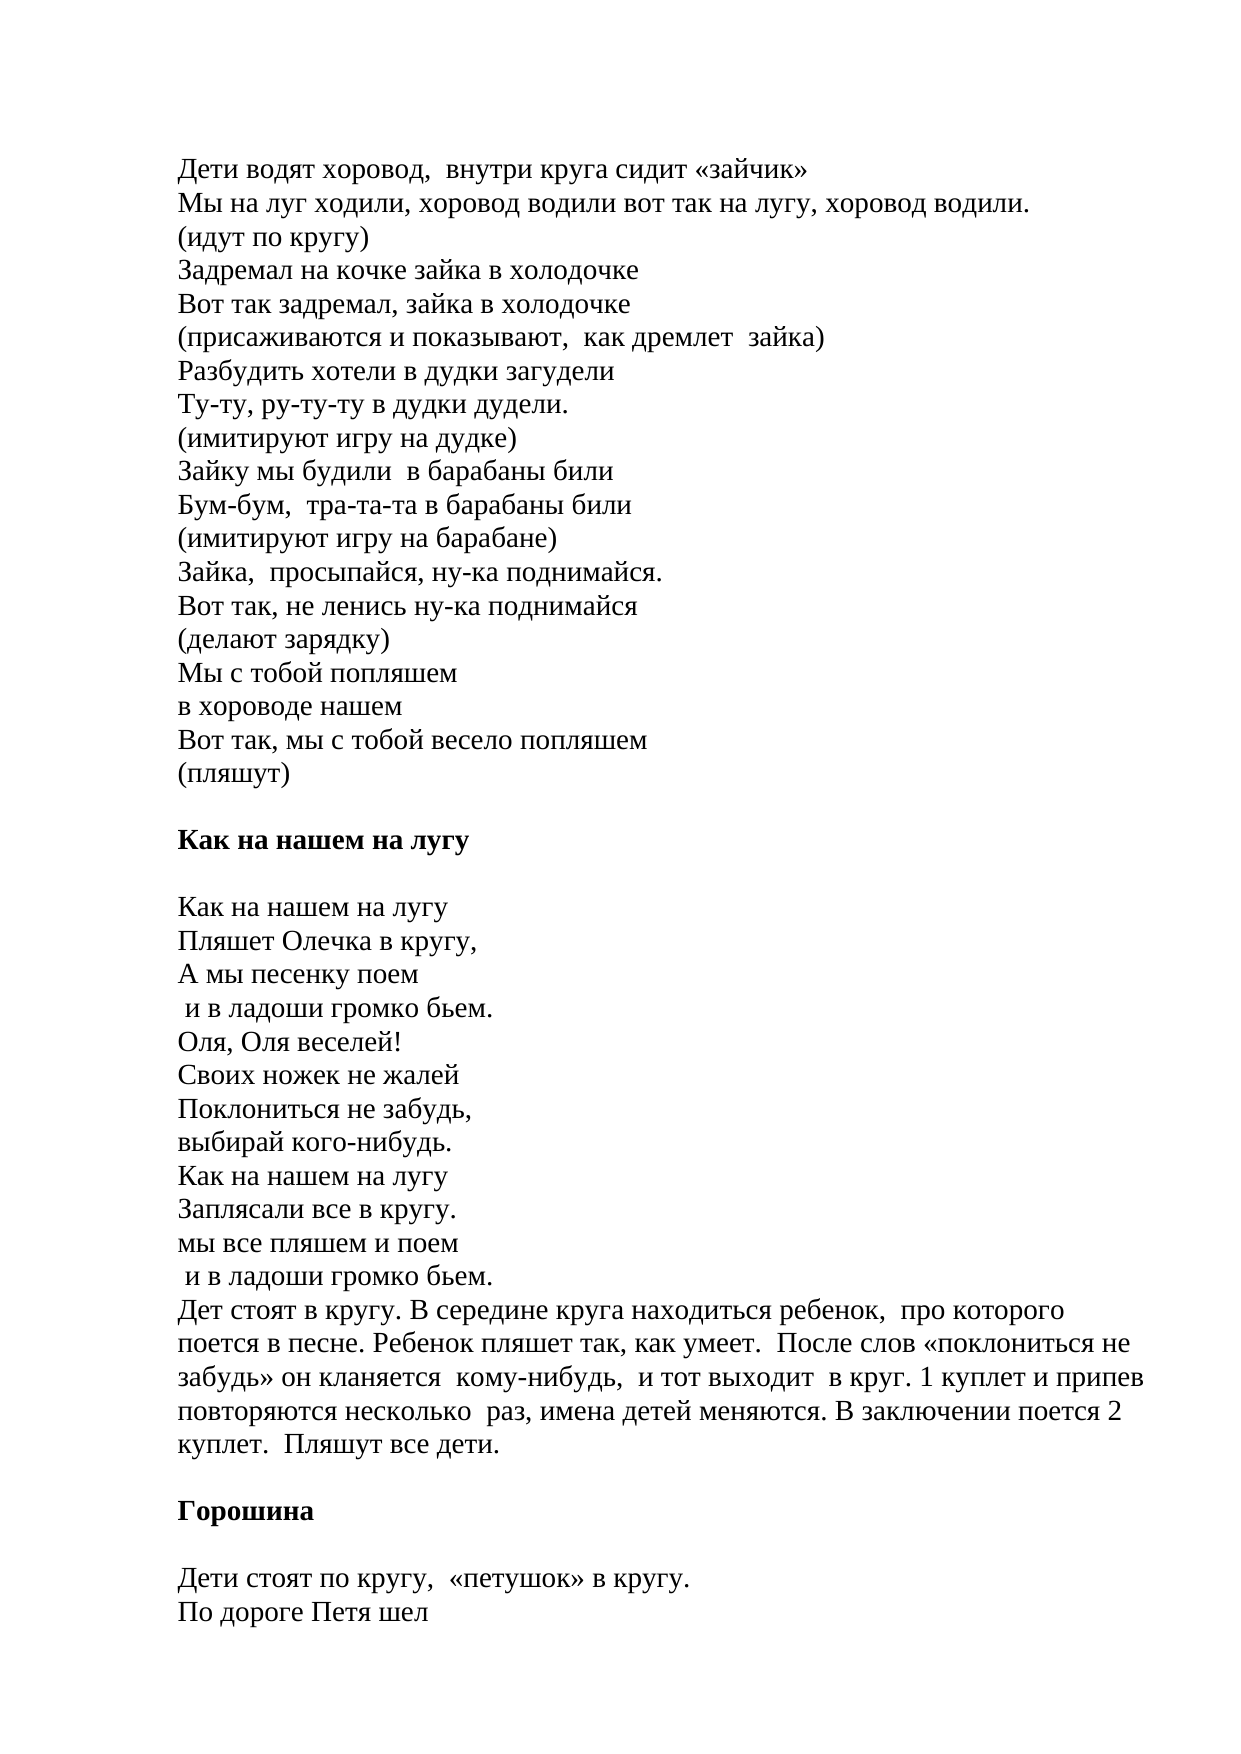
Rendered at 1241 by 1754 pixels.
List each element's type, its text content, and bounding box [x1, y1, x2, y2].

text А мы песенку поем [177, 957, 1152, 990]
text Горошина [177, 1493, 1152, 1527]
text Зайка, просыпайся, ну-ка поднимайся. [177, 554, 1152, 588]
text Оля, Оля веселей! [177, 1024, 1152, 1057]
text Поклониться не забудь, [177, 1091, 1152, 1124]
text Мы с тобой попляшем [177, 655, 1152, 688]
text (делают зарядку) [177, 621, 1152, 655]
text Вот так, мы с тобой весело попляшем [177, 722, 1152, 755]
text Разбудить хотели в дудки загудели [177, 353, 1152, 386]
text Дети стоят по кругу, «петушок» в кругу. [177, 1560, 1152, 1594]
text Пляшет Олечка в кругу, [177, 923, 1152, 957]
text (пляшут) [177, 755, 1152, 789]
text Дети водят хоровод, внутри круга сидит «зайчик» [177, 152, 1152, 185]
text Зайку мы будили в барабаны били [177, 453, 1152, 487]
text (имитируют игру на дудке) [177, 420, 1152, 453]
text в хороводе нашем [177, 688, 1152, 722]
text Мы на луг ходили, хоровод водили вот так на лугу, хоровод водили. [177, 185, 1152, 219]
text Вот так, не ленись ну-ка поднимайся [177, 588, 1152, 621]
text мы все пляшем и поем [177, 1225, 1152, 1258]
text Как на нашем на лугу [177, 889, 1152, 923]
text Как на нашем на лугу [177, 1158, 1152, 1191]
text (идут по кругу) [177, 219, 1152, 252]
text Ту-ту, ру-ту-ту в дудки дудели. [177, 386, 1152, 420]
text и в ладоши громко бьем. [177, 1258, 1152, 1292]
text По дороге Петя шел [177, 1594, 1152, 1627]
text (присаживаются и показывают, как дремлет зайка) [177, 319, 1152, 353]
text Вот так задремал, зайка в холодочке [177, 286, 1152, 319]
text Задремал на кочке зайка в холодочке [177, 252, 1152, 286]
text Своих ножек не жалей [177, 1057, 1152, 1091]
text Дет стоят в кругу. В середине круга находиться ребенок, про которого поется в песне. Ребенок пляшет так, как умеет. После слов «поклониться не забудь» он кланяется кому-нибудь, и тот выходит в круг. 1 куплет и припев повторяются несколько раз, имена детей меняются. В заключении поется 2 куплет. Пляшут все дети. [177, 1292, 1152, 1460]
text выбирай кого-нибудь. [177, 1124, 1152, 1158]
text Как на нашем на лугу [177, 822, 1152, 856]
text (имитируют игру на барабане) [177, 521, 1152, 554]
text Заплясали все в кругу. [177, 1191, 1152, 1225]
text Бум-бум, тра-та-та в барабаны били [177, 487, 1152, 521]
text и в ладоши громко бьем. [177, 990, 1152, 1024]
